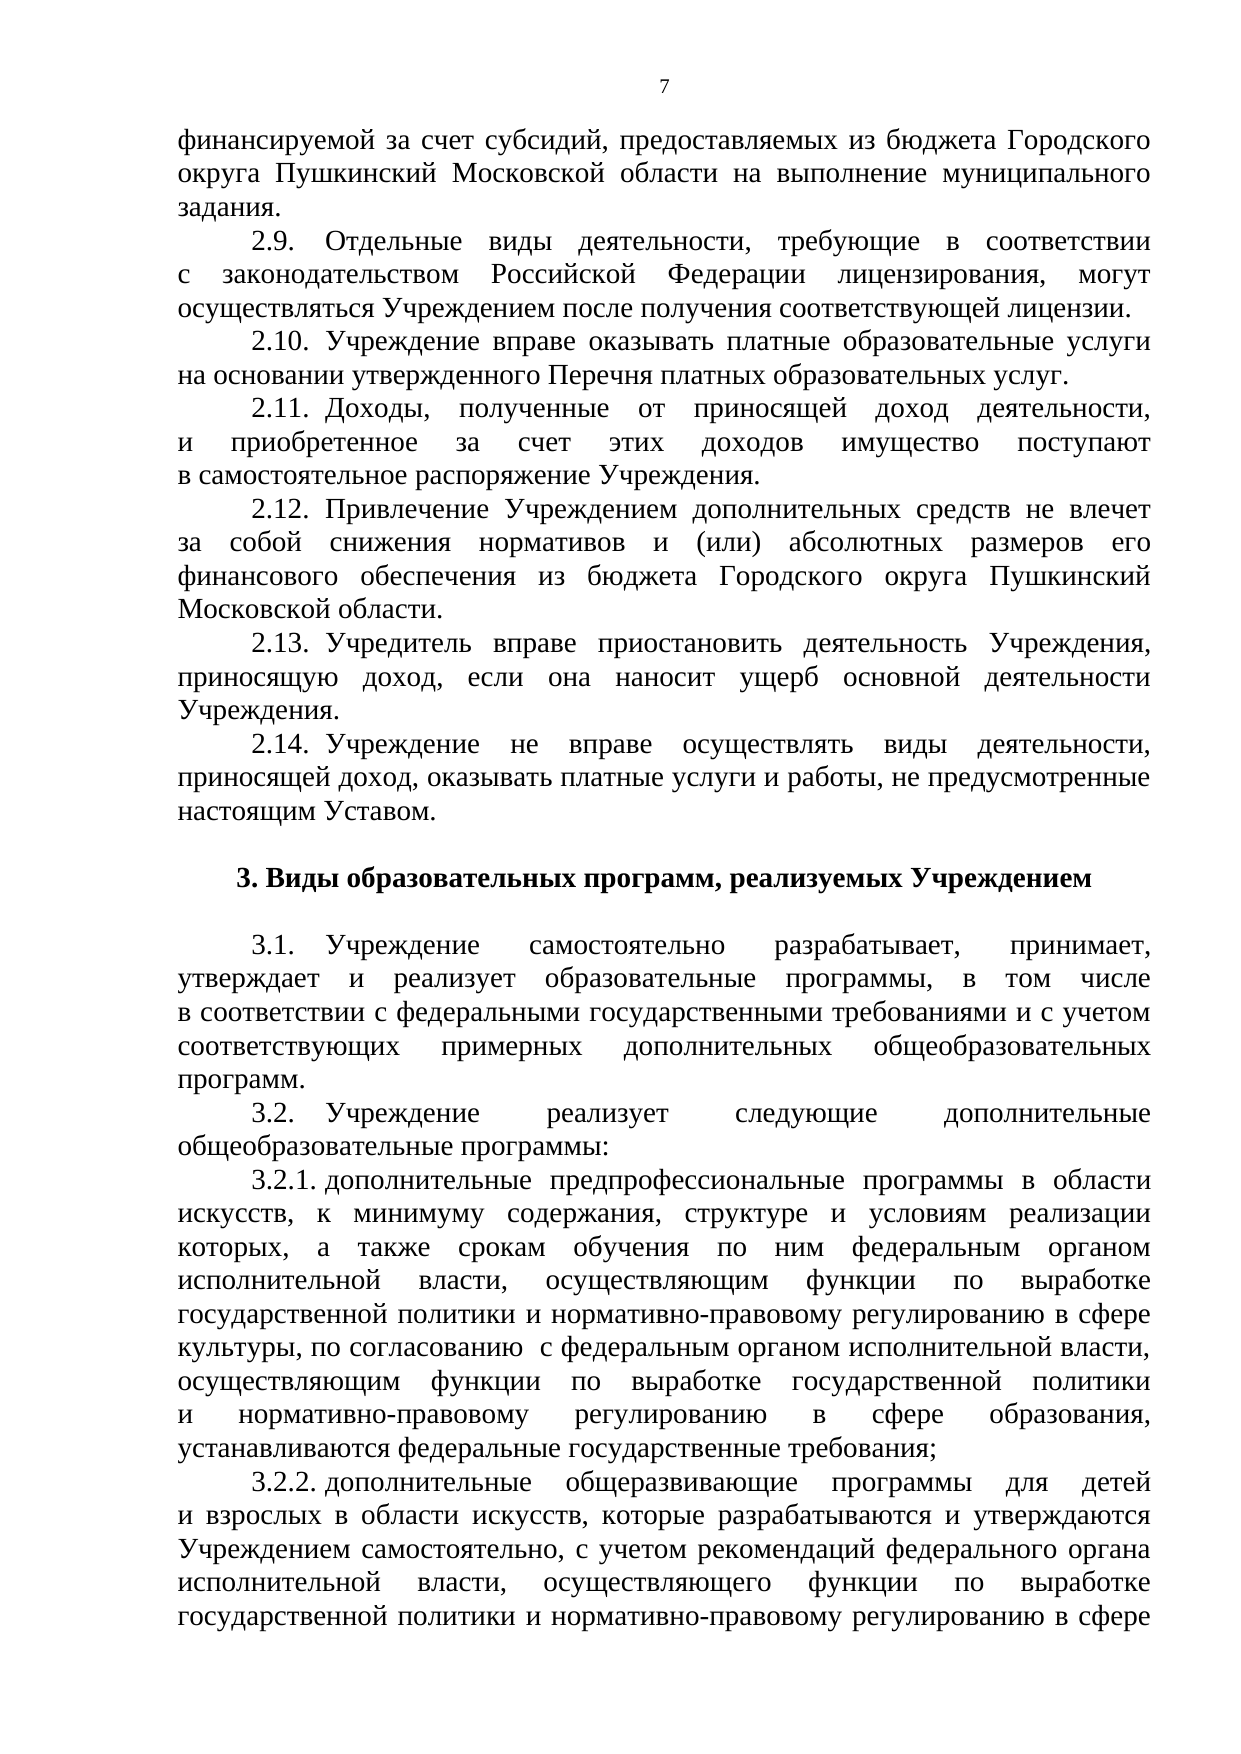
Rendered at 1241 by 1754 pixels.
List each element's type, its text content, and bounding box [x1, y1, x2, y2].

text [177, 122, 1152, 223]
text 2.12. Привлечение Учреждением дополнительных средств не влечет за собой снижения нормативов и (или) абсолютных размеров его финансового обеспечения из бюджета Городского округа Пушкинский Московской области. [177, 491, 1152, 625]
text 3.1. Учреждение самостоятельно разрабатывает, принимает, утверждает и реализует образовательные программы, в том числе в соответствии с федеральными государственными требованиями и с учетом соответствующих примерных дополнительных общеобразовательных программ. [177, 927, 1152, 1095]
text 2.14. Учреждение не вправе осуществлять виды деятельности, приносящей доход, оказывать платные услуги и работы, не предусмотренные настоящим Уставом. [177, 726, 1152, 826]
text 2.9. Отдельные виды деятельности, требующие в соответствии с законодательством Российской Федерации лицензирования, могут осуществляться Учреждением после получения соответствующей лицензии. [177, 223, 1152, 323]
text 3. Виды образовательных программ, реализуемых Учреждением [177, 860, 1152, 893]
text 3.2.1. дополнительные предпрофессиональные программы в области искусств, к минимуму содержания, структуре и условиям реализации которых, а также срокам обучения по ним федеральным органом исполнительной власти, осуществляющим функции по выработке государственной политики и нормативно-правовому регулированию в сфере культуры, по согласованию с федеральным органом исполнительной власти, осуществляющим функции по выработке государственной политики и нормативно-правовому регулированию в сфере образования, устанавливаются федеральные государственные требования; [177, 1162, 1152, 1464]
text 2.13. Учредитель вправе приостановить деятельность Учреждения, приносящую доход, если она наносит ущерб основной деятельности Учреждения. [177, 625, 1152, 726]
text 3.2. Учреждение реализует следующие дополнительные общеобразовательные программы: [177, 1095, 1152, 1162]
text 2.10. Учреждение вправе оказывать платные образовательные услуги на основании утвержденного Перечня платных образовательных услуг. [177, 323, 1152, 390]
text 2.11. Доходы, полученные от приносящей доход деятельности, и приобретенное за счет этих доходов имущество поступают в самостоятельное распоряжение Учреждения. [177, 390, 1152, 491]
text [177, 1464, 1152, 1631]
